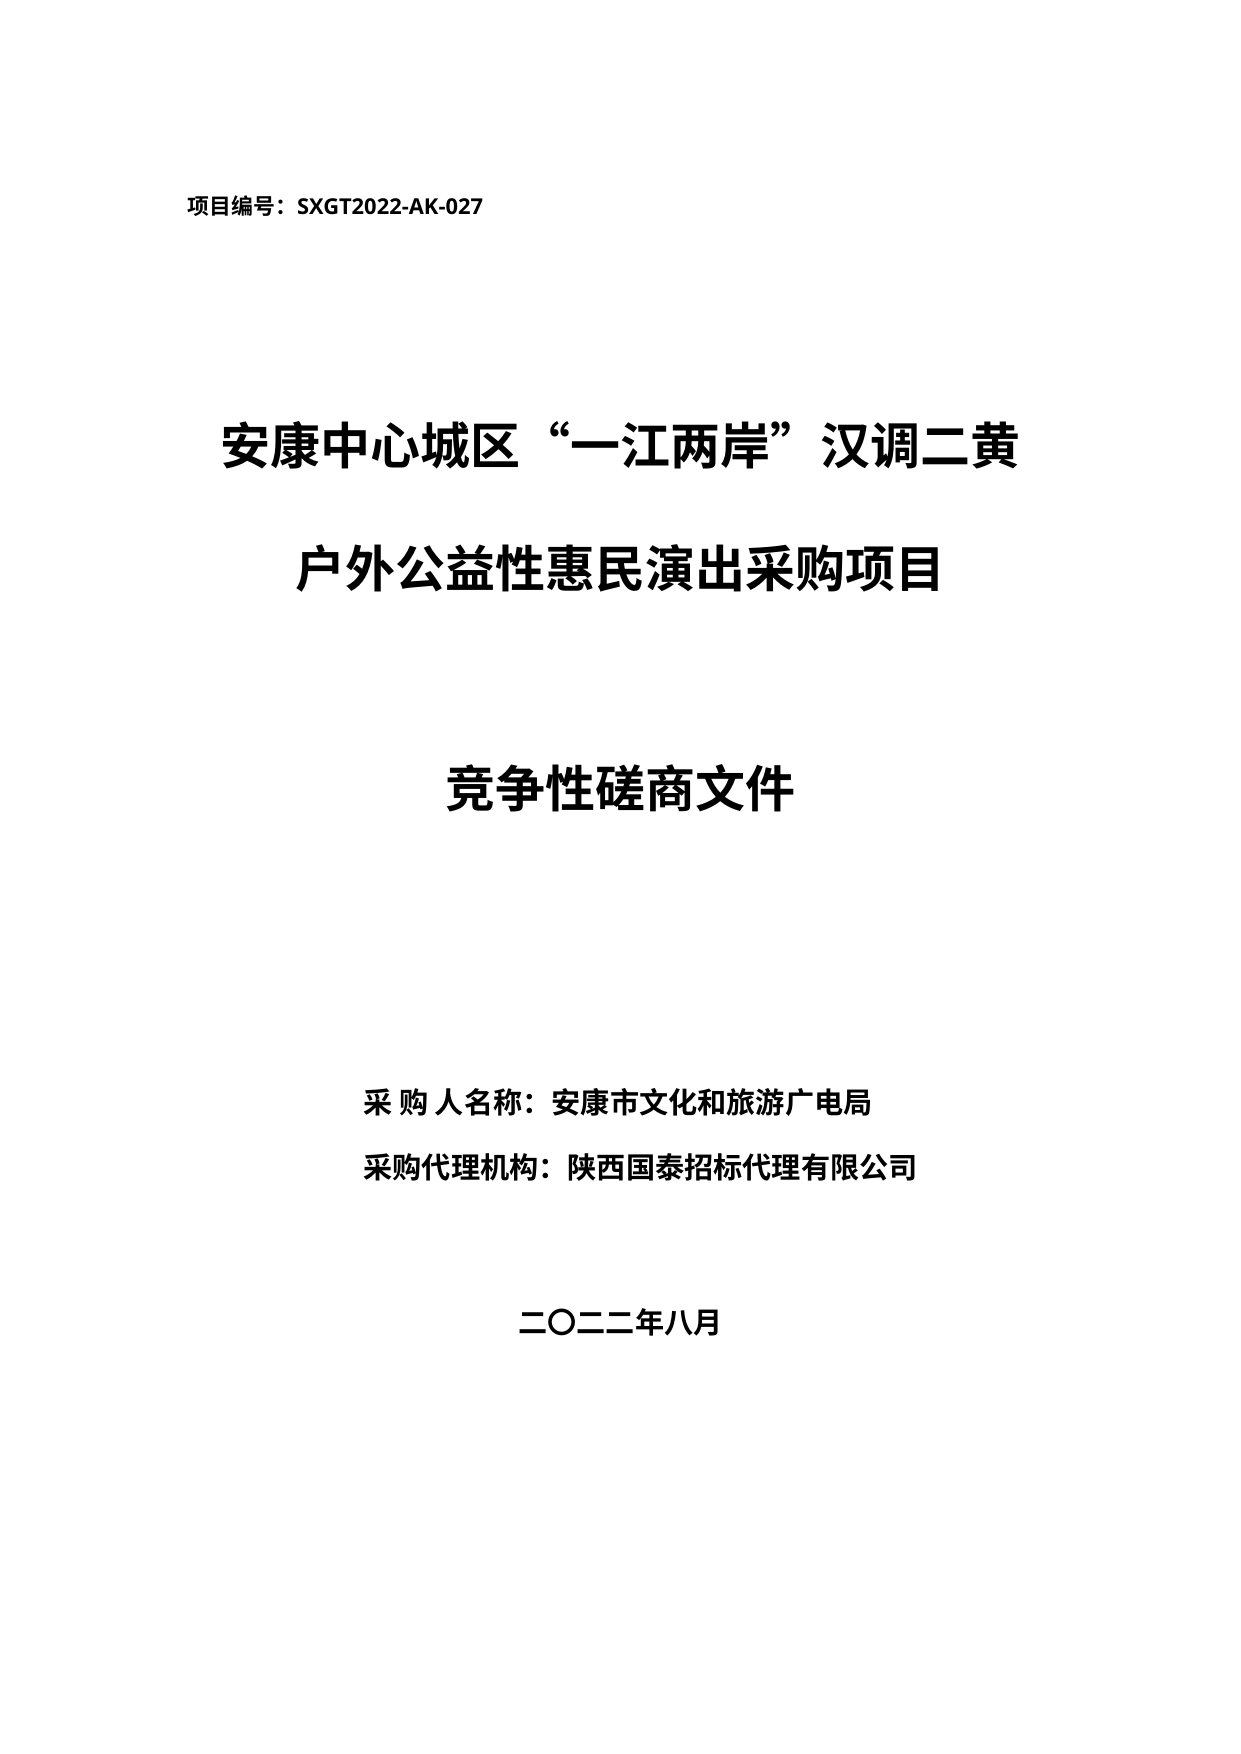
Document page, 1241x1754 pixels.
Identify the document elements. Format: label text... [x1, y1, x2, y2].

text 采购代理机构：陕西国泰招标代理有限公司 [187, 1133, 1053, 1198]
subtitle 二〇二二年八月 [187, 1288, 1053, 1353]
subtitle 安康中心城区“一江两岸”汉调二黄 [187, 394, 1053, 491]
subtitle 项目编号：SXGT2022-AK-027 [187, 189, 1053, 222]
subtitle 户外公益性惠民演出采购项目 [187, 516, 1053, 614]
subtitle 竞争性磋商文件 [187, 639, 1053, 834]
text 采 购 人名称：安康市文化和旅游广电局 [187, 1068, 1053, 1133]
